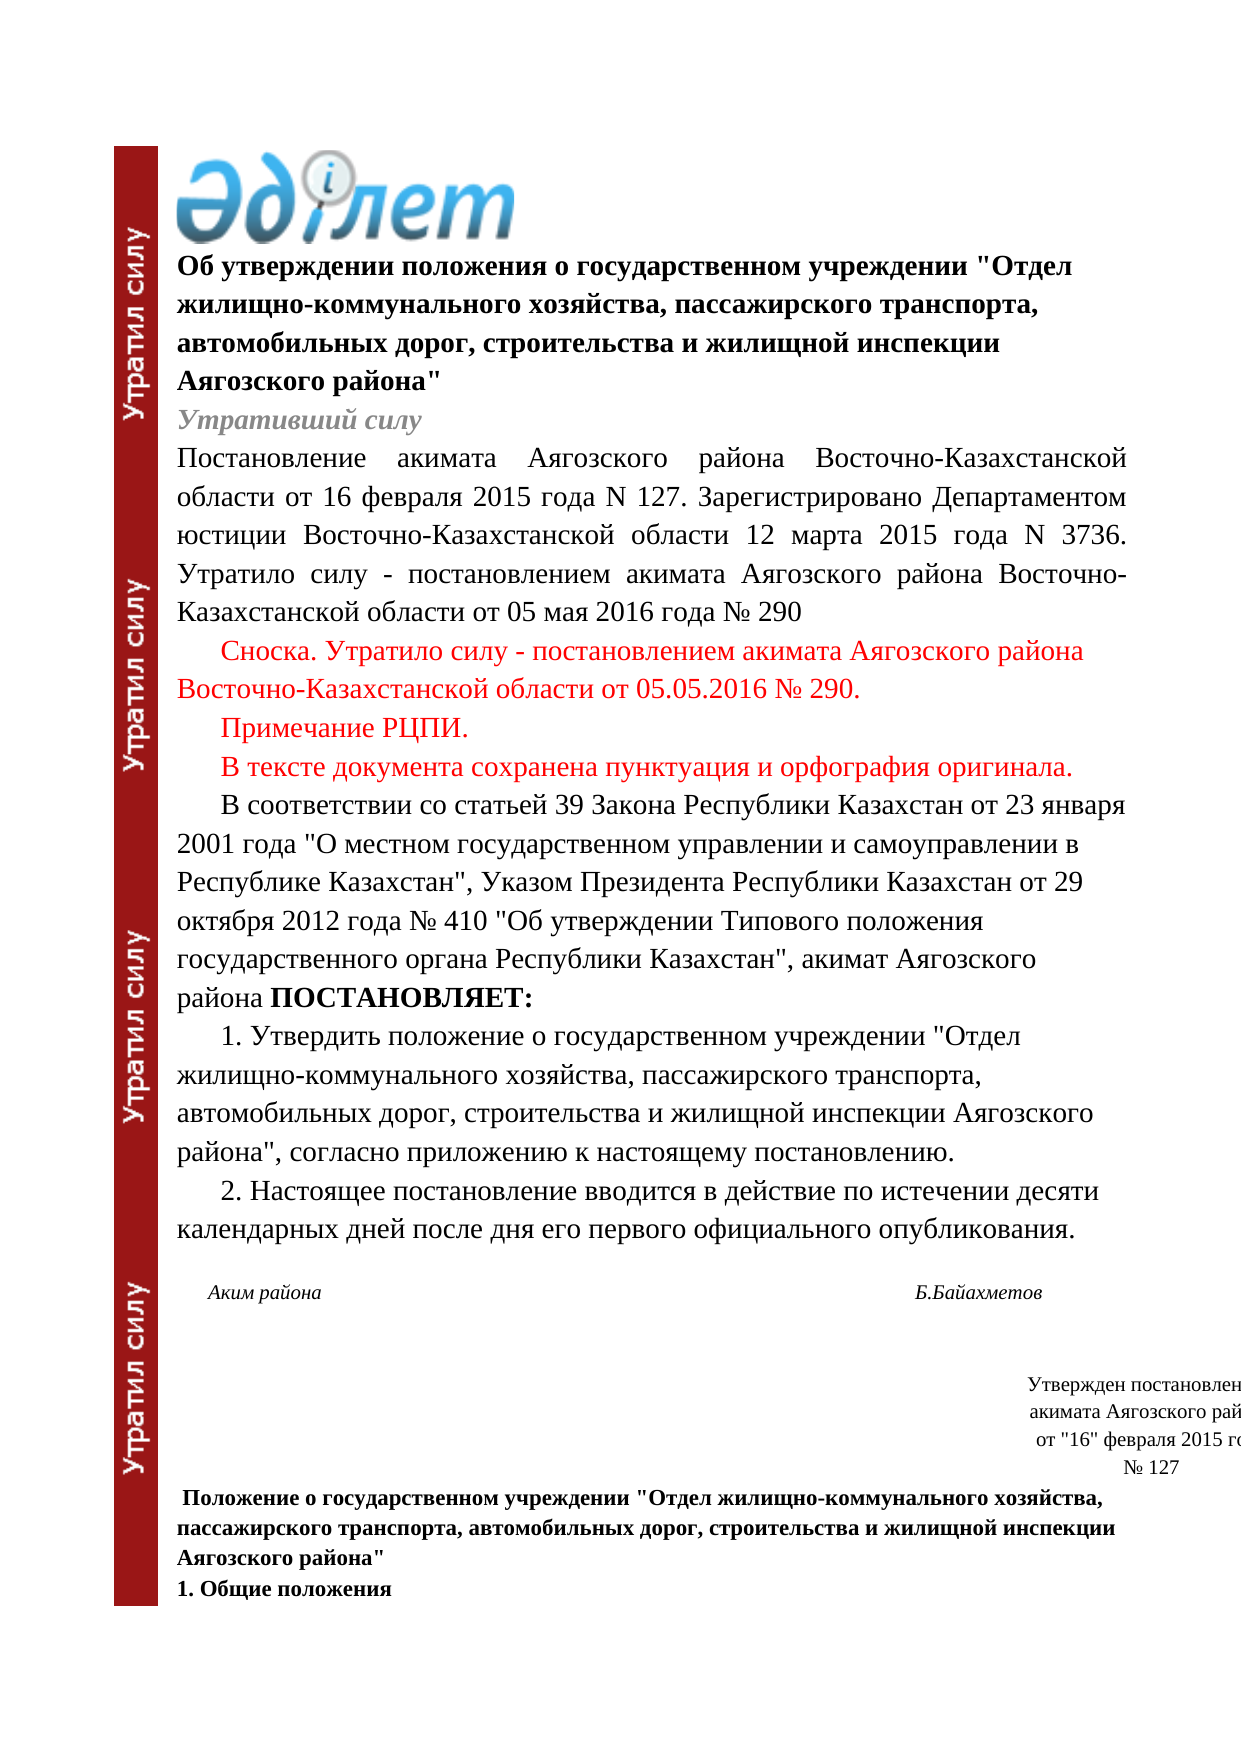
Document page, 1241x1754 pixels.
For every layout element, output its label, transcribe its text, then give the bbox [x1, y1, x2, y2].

table_header Аким района [101, 1279, 913, 1310]
text Об утверждении положения о государственном учреждении "Отдел жилищно-коммунального хозяйства, пассажирского транспорта, автомобильных дорог, строительства и жилищной инспекции Аягозского района" [112, 248, 1128, 397]
picture [114, 146, 158, 248]
picture [114, 397, 158, 402]
picture [176, 150, 515, 244]
table_header [101, 1370, 912, 1484]
text Положение о государственном учреждении "Отдел жилищно-коммунального хозяйства, пассажирского транспорта, автомобильных дорог, строительства и жилищной инспекции Аягозского района" 1. Общие положения [112, 1484, 1128, 1601]
picture [114, 1601, 158, 1606]
table_header Утвержден постановлением акимата Аягозского района от "16" февраля 2015 года № 127 [912, 1370, 1240, 1484]
table_header Б.Байахметов [913, 1279, 1240, 1310]
text Постановление акимата Аягозского района Восточно-Казахстанской области от 16 февраля 2015 года N 127. Зарегистрировано Департаментом юстиции Восточно-Казахстанской области 12 марта 2015 года N 3736. Утратило силу - постановлением акимата Аягозского района Восточно-Казахстанской области от 05 мая 2016 года № 290 [112, 440, 1128, 628]
picture [114, 628, 158, 633]
text Сноска. Утратило силу - постановлением акимата Аягозского района Восточно-Казахстанской области от 05.05.2016 № 290. Примечание РЦПИ. В тексте документа сохранена пунктуация и орфография оригинала. В соответствии со статьей 39 Закона Республики Казахстан от 23 января 2001 года "О местном государственном управлении и самоуправлении в Республике Казахстан", Указом Президента Республики Казахстан от 29 октября 2012 года № 410 "Об утверждении Типового положения государственного органа Республики Казахстан", акимат Аягозского района ПОСТАНОВЛЯЕТ: 1. Утвердить положение о государственном учреждении "Отдел жилищно-коммунального хозяйства, пассажирского транспорта, автомобильных дорог, строительства и жилищной инспекции Аягозского района", согласно приложению к настоящему постановлению. 2. Настоящее постановление вводится в действие по истечении десяти календарных дней после дня его первого официального опубликования. [112, 633, 1128, 1275]
picture [114, 1310, 158, 1370]
picture [114, 1275, 158, 1279]
picture [114, 435, 158, 440]
text Утративший силу [112, 402, 1128, 435]
